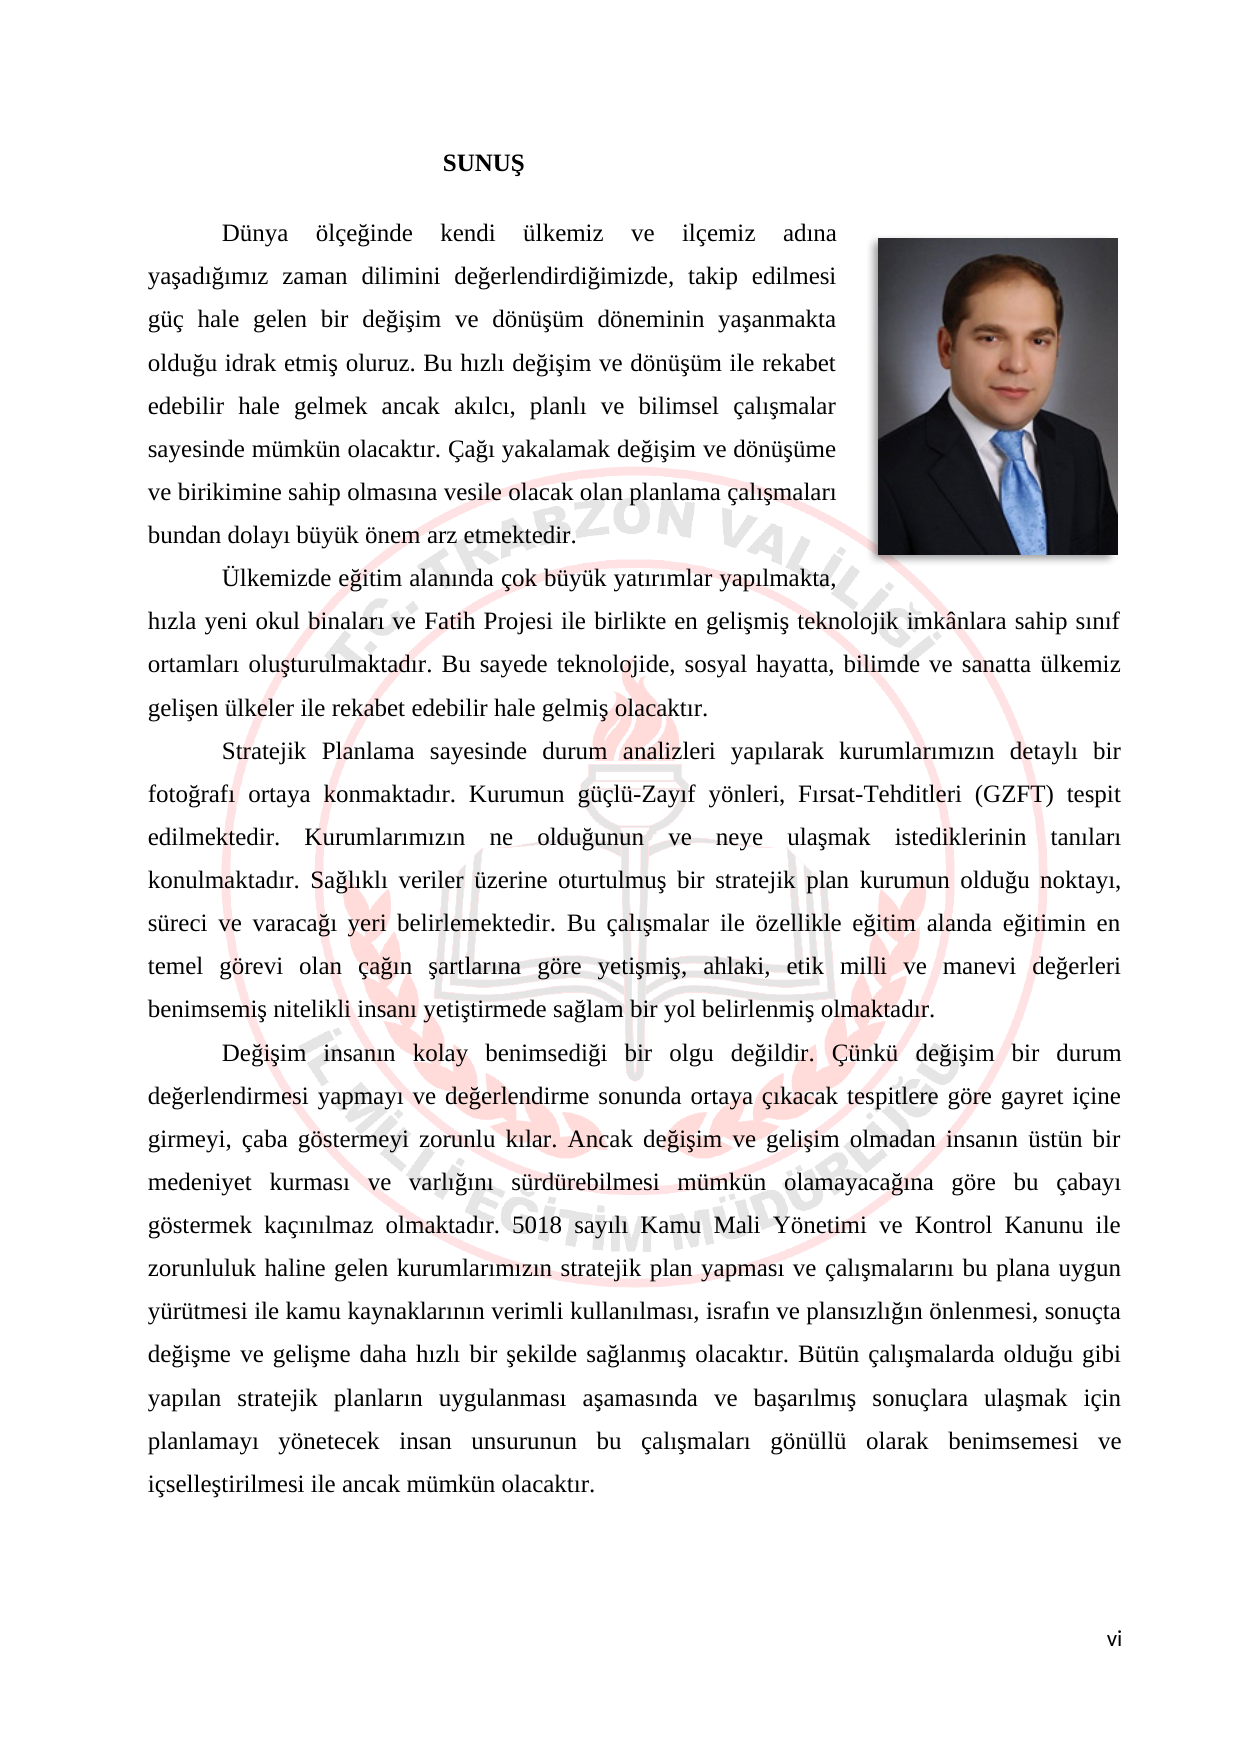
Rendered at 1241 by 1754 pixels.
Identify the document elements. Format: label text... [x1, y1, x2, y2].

subtitle SUNUŞ [443, 148, 1122, 176]
text Dünya ölçeğinde kendi ülkemiz ve ilçemiz adına yaşadığımız zaman dilimini değerlendirdiğimizde, takip edilmesi güç hale gelen bir değişim ve dönüşüm döneminin yaşanmakta olduğu idrak etmiş oluruz. Bu hızlı değişim ve dönüşüm ile rekabet edebilir hale gelmek ancak akılcı, planlı ve bilimsel çalışmalar sayesinde mümkün olacaktır. Çağı yakalamak değişim ve dönüşüme ve birikimine sahip olmasına vesile olacak olan planlama çalışmaları bundan dolayı büyük önem arz etmektedir. [148, 218, 1122, 549]
text Değişim insanın kolay benimsediği bir olgu değildir. Çünkü değişim bir durum değerlendirmesi yapmayı ve değerlendirme sonunda ortaya çıkacak tespitlere göre gayret içine girmeyi, çaba göstermeyi zorunlu kılar. Ancak değişim ve gelişim olmadan insanın üstün bir medeniyet kurması ve varlığını sürdürebilmesi mümkün olamayacağına göre bu çabayı göstermek kaçınılmaz olmaktadır. 5018 sayılı Kamu Mali Yönetimi ve Kontrol Kanunu ile zorunluluk haline gelen kurumlarımızın stratejik plan yapması ve çalışmalarını bu plana uygun yürütmesi ile kamu kaynaklarının verimli kullanılması, israfın ve plansızlığın önlenmesi, sonuçta değişme ve gelişme daha hızlı bir şekilde sağlanmış olacaktır. Bütün çalışmalarda olduğu gibi yapılan stratejik planların uygulanması aşamasında ve başarılmış sonuçlara ulaşmak için planlamayı yönetecek insan unsurunun bu çalışmaları gönüllü olarak benimsemesi ve içselleştirilmesi ile ancak mümkün olacaktır. [148, 1038, 1122, 1498]
text Ülkemizde eğitim alanında çok büyük yatırımlar yapılmakta, hızla yeni okul binaları ve Fatih Projesi ile birlikte en gelişmiş teknolojik imkânlara sahip sınıf ortamları oluşturulmaktadır. Bu sayede teknolojide, sosyal hayatta, bilimde ve sanatta ülkemiz gelişen ülkeler ile rekabet edebilir hale gelmiş olacaktır. [148, 563, 1122, 721]
text Stratejik Planlama sayesinde durum analizleri yapılarak kurumlarımızın detaylı bir fotoğrafı ortaya konmaktadır. Kurumun güçlü-Zayıf yönleri, Fırsat-Tehditleri (GZFT) tespit edilmektedir. Kurumlarımızın ne olduğunun ve neye ulaşmak istediklerinin tanıları konulmaktadır. Sağlıklı veriler üzerine oturtulmuş bir stratejik plan kurumun olduğu noktayı, süreci ve varacağı yeri belirlemektedir. Bu çalışmalar ile özellikle eğitim alanda eğitimin en temel görevi olan çağın şartlarına göre yetişmiş, ahlaki, etik milli ve manevi değerleri benimsemiş nitelikli insanı yetiştirmede sağlam bir yol belirlenmiş olmaktadır. [148, 736, 1122, 1023]
picture [878, 238, 1118, 555]
